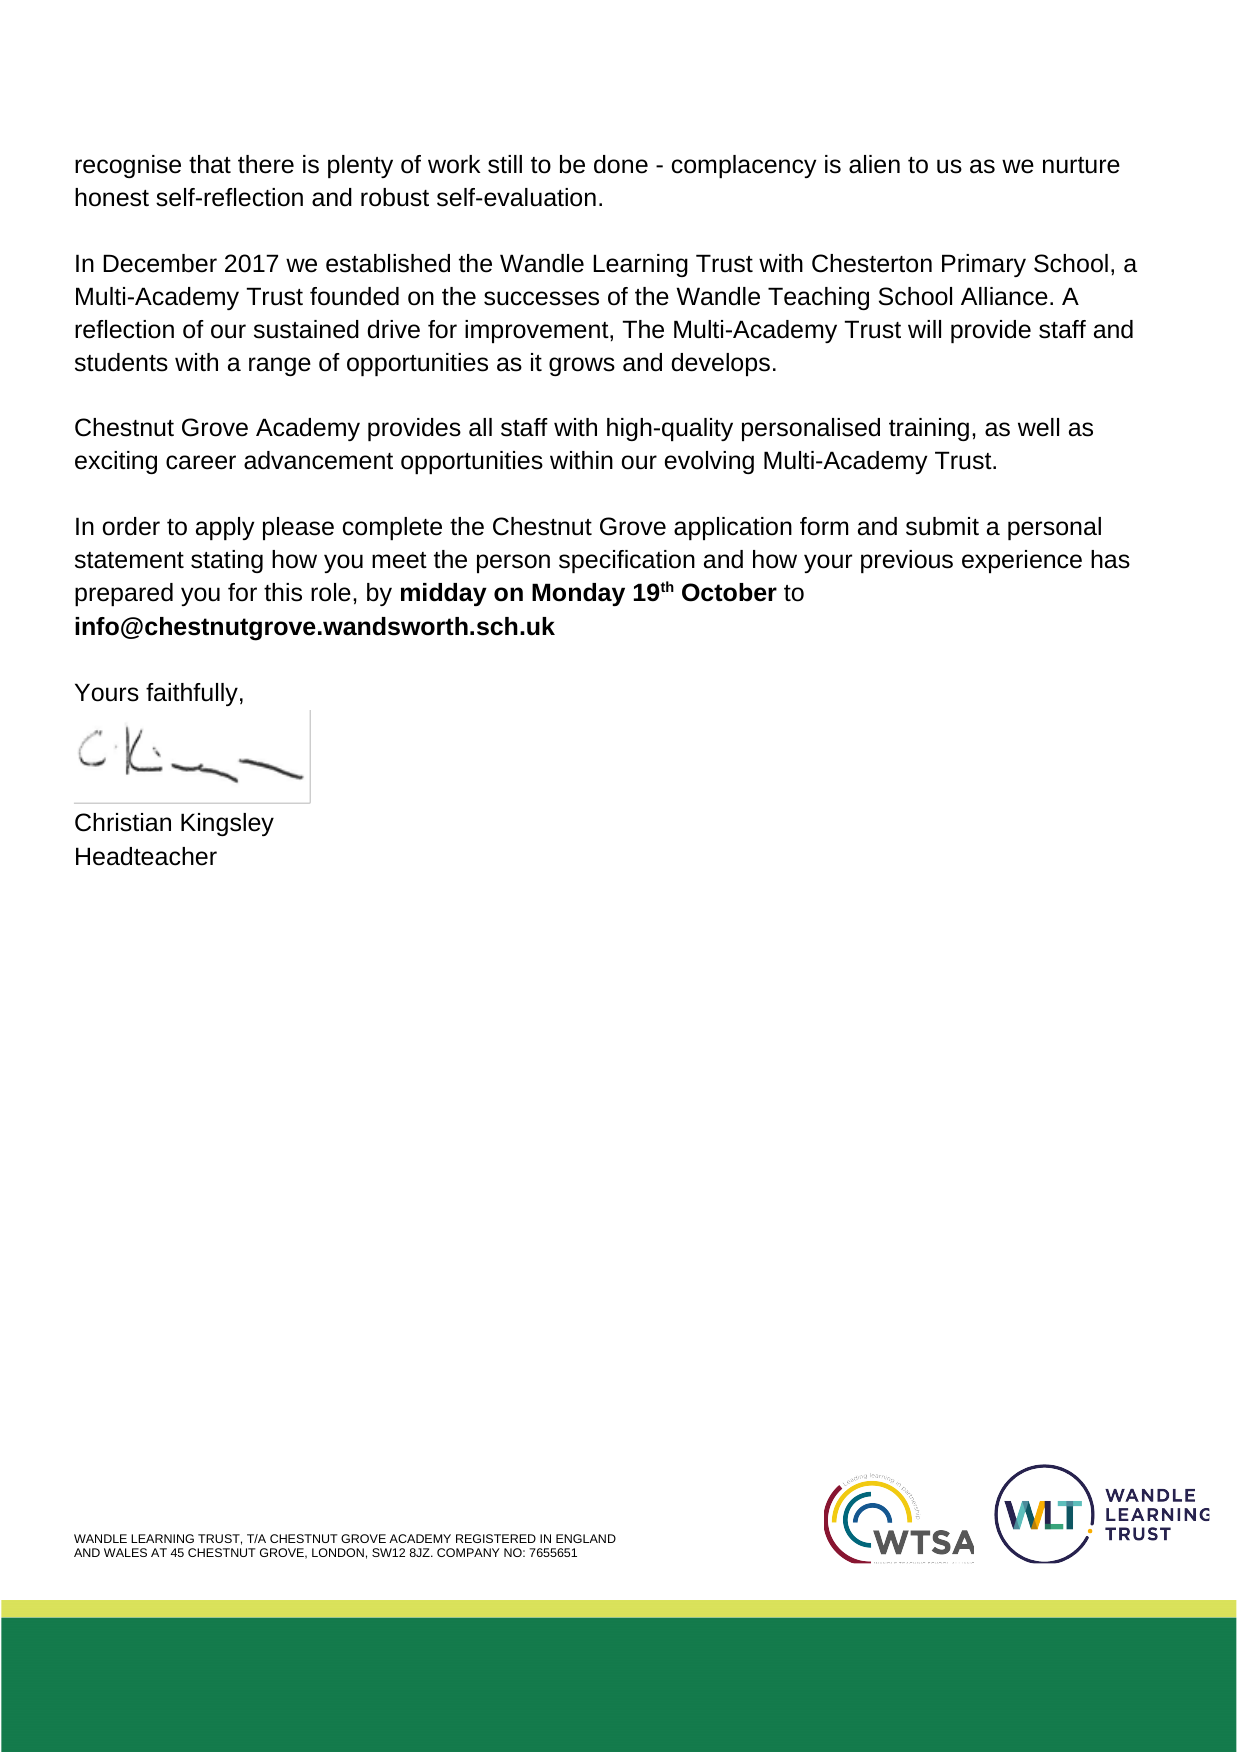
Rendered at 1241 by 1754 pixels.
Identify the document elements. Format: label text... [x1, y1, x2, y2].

text Chestnut Grove Academy provides all staff with high-quality personalised training, as well as exciting career advancement opportunities within our evolving Multi-Academy Trust. [74, 413, 1167, 475]
text In order to apply please complete the Chestnut Grove application form and submit a personal statement stating how you meet the person specification and how your previous experience has prepared you for this role, by midday on Monday 19th October to info@chestnutgrove.wandsworth.sch.uk [74, 512, 1167, 640]
text Headteacher [74, 841, 1167, 870]
text Yours faithfully, [74, 677, 1167, 706]
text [74, 150, 1167, 212]
picture [0, 1600, 1236, 1751]
picture [73, 710, 312, 805]
picture [992, 1463, 1210, 1563]
picture [823, 1463, 974, 1563]
text Christian Kingsley [74, 808, 1167, 837]
text In December 2017 we established the Wandle Learning Trust with Chesterton Primary School, a Multi-Academy Trust founded on the successes of the Wandle Teaching School Alliance. A reflection of our sustained drive for improvement, The Multi-Academy Trust will provide staff and students with a range of opportunities as it grows and develops. [74, 249, 1167, 377]
